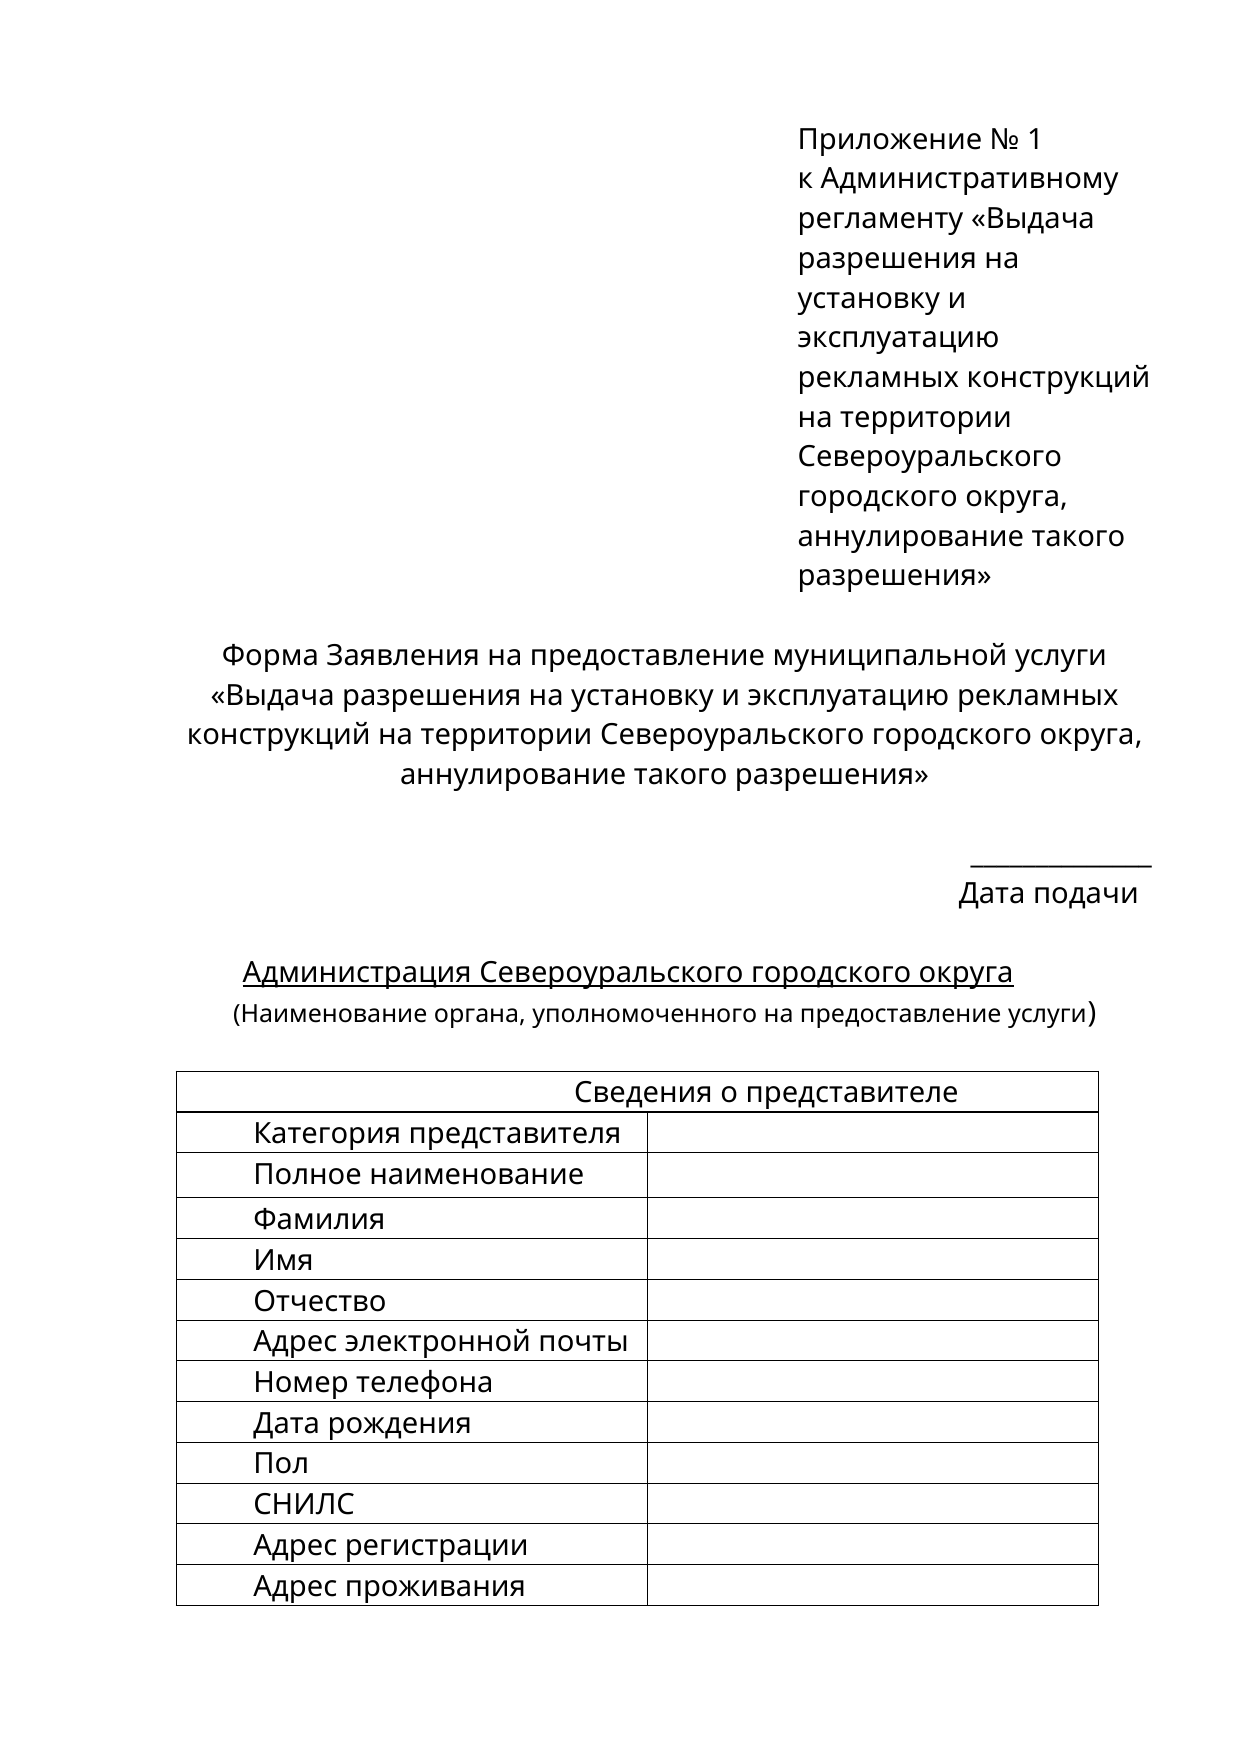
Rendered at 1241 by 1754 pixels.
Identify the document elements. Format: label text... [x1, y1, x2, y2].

text к Административному регламенту «Выдача разрешения на установку и эксплуатацию рекламных конструкций на территории Североуральского городского округа, аннулирование такого разрешения» [797, 158, 1152, 594]
text Приложение № 1 [177, 118, 1152, 158]
table_cell СНИЛС [177, 1484, 647, 1523]
text Форма Заявления на предоставление муниципальной услуги [177, 634, 1152, 674]
table_cell [648, 1198, 1098, 1238]
table_cell Дата рождения [177, 1402, 647, 1442]
table_header Сведения о представителе [177, 1072, 1098, 1111]
text «Выдача разрешения на установку и эксплуатацию рекламных конструкций на территории Североуральского городского округа, аннулирование такого разрешения» [177, 674, 1152, 793]
table_cell Категория представителя [177, 1113, 647, 1152]
table_cell Номер телефона [177, 1361, 647, 1401]
table_cell [648, 1524, 1098, 1564]
table_cell Адрес регистрации [177, 1524, 647, 1564]
table_cell [648, 1321, 1098, 1360]
text Администрация Североуральского городского округа [177, 952, 1079, 991]
table_cell [648, 1443, 1098, 1482]
table_cell Отчество [177, 1280, 647, 1319]
table_cell [648, 1239, 1098, 1279]
table_cell Фамилия [177, 1198, 647, 1238]
table_cell Адрес электронной почты [177, 1321, 647, 1360]
text ______________ [177, 832, 1152, 872]
table_cell [648, 1113, 1098, 1152]
table_cell [648, 1153, 1098, 1197]
table_cell [648, 1565, 1098, 1605]
text Дата подачи [177, 872, 1152, 912]
table_cell Полное наименование [177, 1153, 647, 1197]
table_cell Пол [177, 1443, 647, 1482]
table_cell Адрес проживания [177, 1565, 647, 1605]
table_cell Имя [177, 1239, 647, 1279]
table_cell [648, 1280, 1098, 1319]
table_cell [648, 1402, 1098, 1442]
table_cell [648, 1361, 1098, 1401]
table_cell [648, 1484, 1098, 1523]
text (Наименование органа, уполномоченного на предоставление услуги) [177, 991, 1152, 1031]
